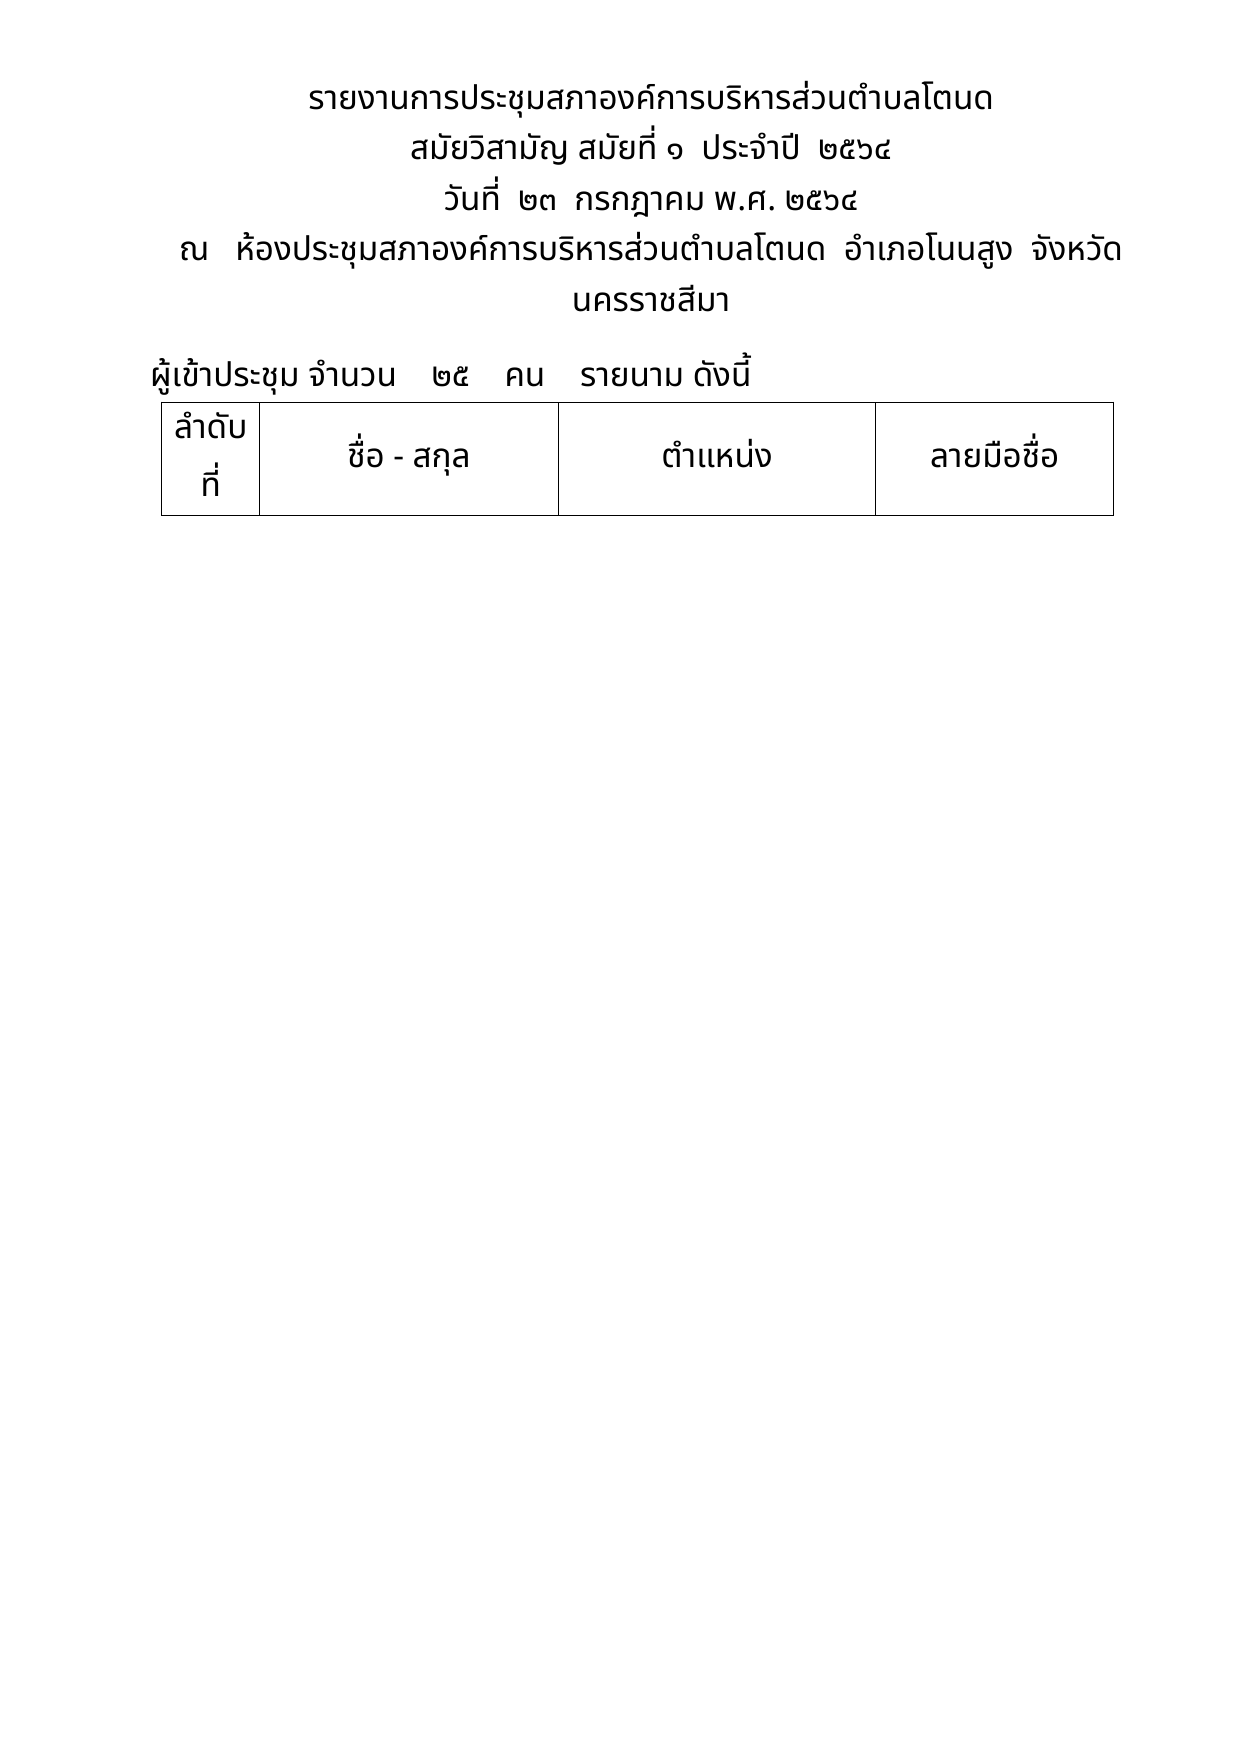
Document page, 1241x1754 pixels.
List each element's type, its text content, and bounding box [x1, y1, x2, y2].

text ณ ห้องประชุมสภาองค์การบริหารส่วนตำบลโตนด อำเภอโนนสูง จังหวัดนครราชสีมา [150, 225, 1152, 326]
text ผู้เข้าประชุม จำนวน ๒๕ คน รายนาม ดังนี้ [150, 351, 1152, 402]
table_header ชื่อ - สกุล [260, 403, 558, 515]
table_header ตำแหน่ง [559, 403, 875, 515]
table_header ลำดับที่ [162, 403, 259, 515]
text วันที่ ๒๓ กรกฎาคม พ.ศ. ๒๕๖๔ [150, 175, 1152, 225]
text สมัยวิสามัญ สมัยที่ ๑ ประจำปี ๒๕๖๔ [150, 124, 1152, 175]
text รายงานการประชุมสภาองค์การบริหารส่วนตำบลโตนด [150, 74, 1152, 124]
table_header ลายมือชื่อ [876, 403, 1113, 515]
